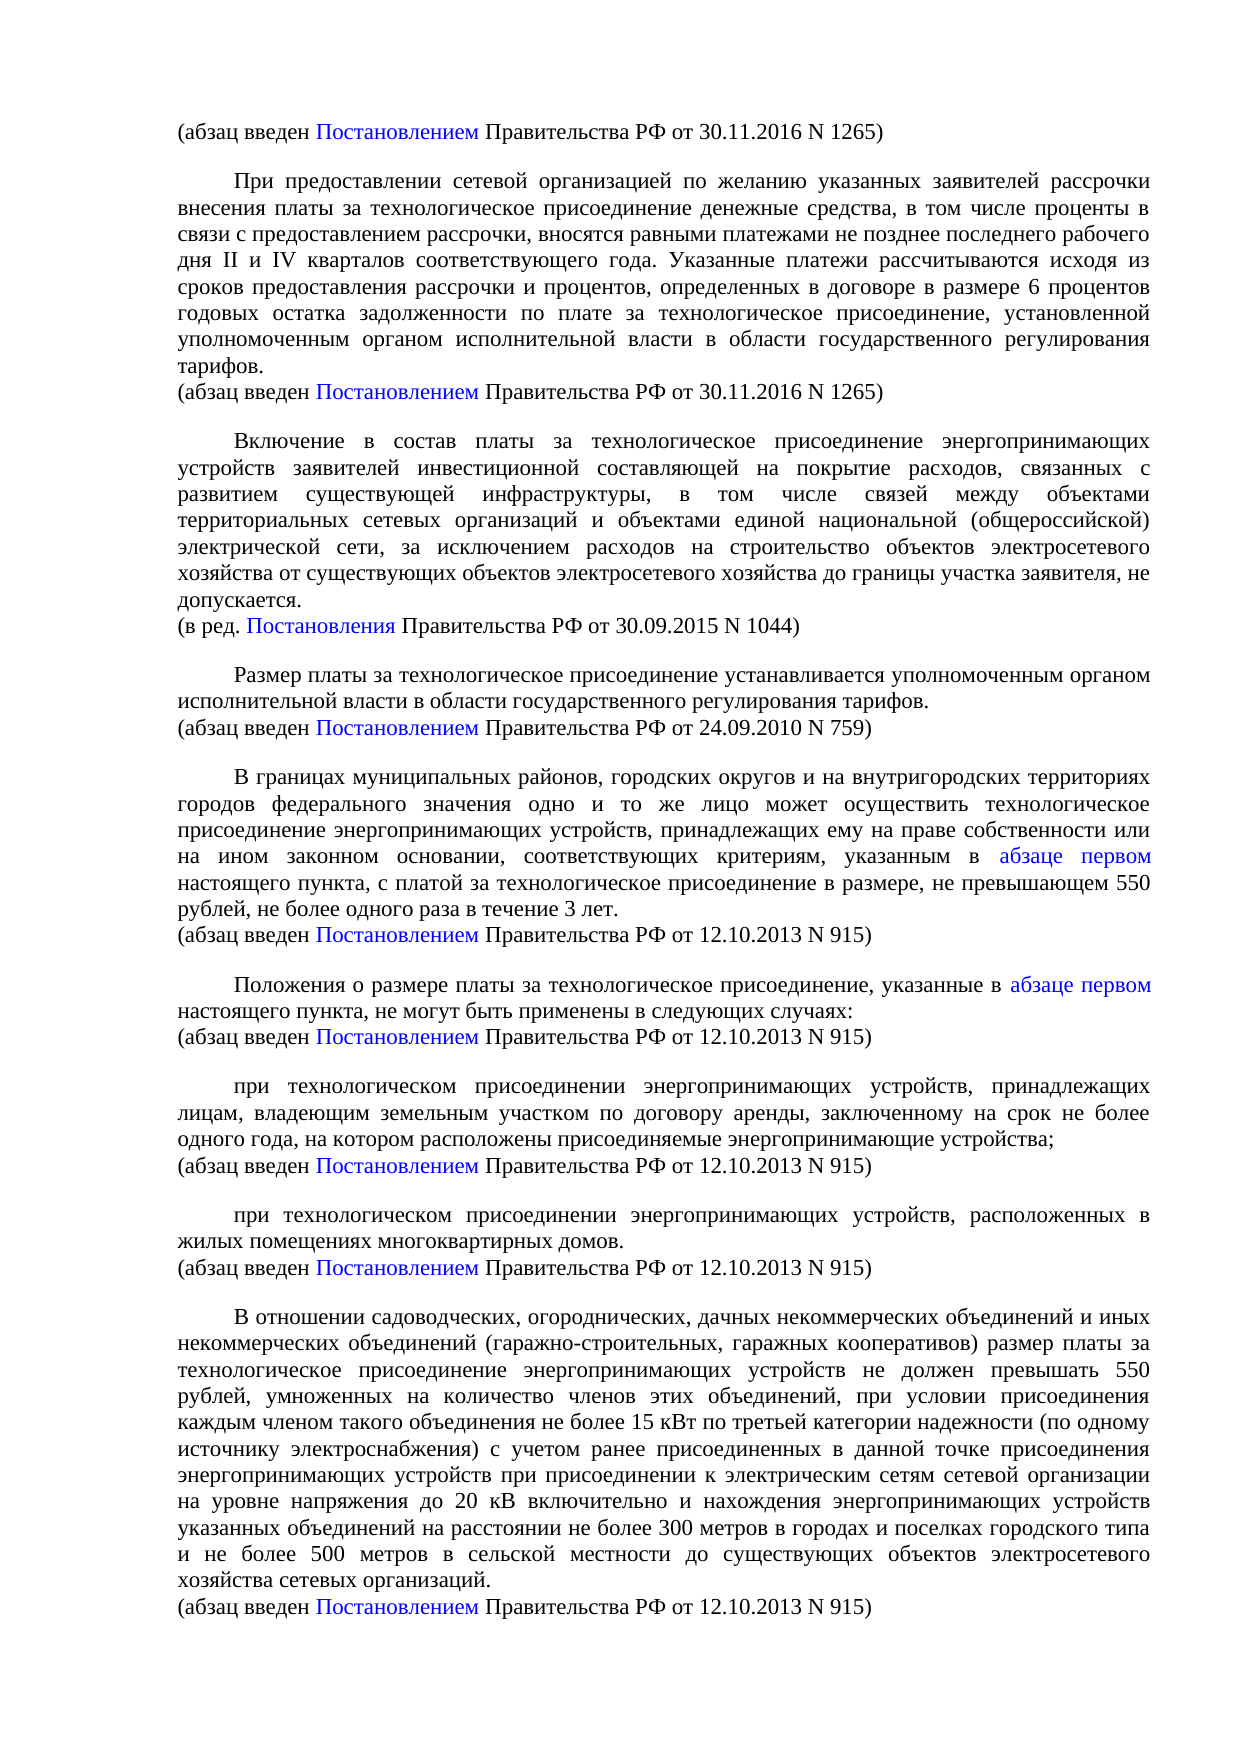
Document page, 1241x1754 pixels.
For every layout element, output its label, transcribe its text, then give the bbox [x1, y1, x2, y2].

text (абзац введен Постановлением Правительства РФ от 12.10.2013 N 915) [177, 1152, 1152, 1178]
text Положения о размере платы за технологическое присоединение, указанные в абзаце первом настоящего пункта, не могут быть применены в следующих случаях: [177, 971, 1152, 1023]
text (абзац введен Постановлением Правительства РФ от 30.11.2016 N 1265) [177, 378, 1152, 404]
text Размер платы за технологическое присоединение устанавливается уполномоченным органом исполнительной власти в области государственного регулирования тарифов. [177, 661, 1152, 714]
text (абзац введен Постановлением Правительства РФ от 12.10.2013 N 915) [177, 1254, 1152, 1280]
text (в ред. Постановления Правительства РФ от 30.09.2015 N 1044) [177, 612, 1152, 638]
text В границах муниципальных районов, городских округов и на внутригородских территориях городов федерального значения одно и то же лицо может осуществить технологическое присоединение энергопринимающих устройств, принадлежащих ему на праве собственности или на ином законном основании, соответствующих критериям, указанным в абзаце первом настоящего пункта, с платой за технологическое присоединение в размере, не превышающем 550 рублей, не более одного раза в течение 3 лет. [177, 763, 1152, 921]
text при технологическом присоединении энергопринимающих устройств, принадлежащих лицам, владеющим земельным участком по договору аренды, заключенному на срок не более одного года, на котором расположены присоединяемые энергопринимающие устройства; [177, 1073, 1152, 1152]
text (абзац введен Постановлением Правительства РФ от 12.10.2013 N 915) [177, 921, 1152, 948]
text при технологическом присоединении энергопринимающих устройств, расположенных в жилых помещениях многоквартирных домов. [177, 1201, 1152, 1254]
text (абзац введен Постановлением Правительства РФ от 30.11.2016 N 1265) [177, 118, 1152, 144]
text В отношении садоводческих, огороднических, дачных некоммерческих объединений и иных некоммерческих объединений (гаражно-строительных, гаражных кооперативов) размер платы за технологическое присоединение энергопринимающих устройств не должен превышать 550 рублей, умноженных на количество членов этих объединений, при условии присоединения каждым членом такого объединения не более 15 кВт по третьей категории надежности (по одному источнику электроснабжения) с учетом ранее присоединенных в данной точке присоединения энергопринимающих устройств при присоединении к электрическим сетям сетевой организации на уровне напряжения до 20 кВ включительно и нахождения энергопринимающих устройств указанных объединений на расстоянии не более 300 метров в городах и поселках городского типа и не более 500 метров в сельской местности до существующих объектов электросетевого хозяйства сетевых организаций. [177, 1303, 1152, 1593]
text (абзац введен Постановлением Правительства РФ от 12.10.2013 N 915) [177, 1593, 1152, 1619]
text (абзац введен Постановлением Правительства РФ от 12.10.2013 N 915) [177, 1023, 1152, 1050]
text При предоставлении сетевой организацией по желанию указанных заявителей рассрочки внесения платы за технологическое присоединение денежные средства, в том числе проценты в связи с предоставлением рассрочки, вносятся равными платежами не позднее последнего рабочего дня II и IV кварталов соответствующего года. Указанные платежи рассчитываются исходя из сроков предоставления рассрочки и процентов, определенных в договоре в размере 6 процентов годовых остатка задолженности по плате за технологическое присоединение, установленной уполномоченным органом исполнительной власти в области государственного регулирования тарифов. [177, 167, 1152, 378]
text (абзац введен Постановлением Правительства РФ от 24.09.2010 N 759) [177, 714, 1152, 740]
text Включение в состав платы за технологическое присоединение энергопринимающих устройств заявителей инвестиционной составляющей на покрытие расходов, связанных с развитием существующей инфраструктуры, в том числе связей между объектами территориальных сетевых организаций и объектами единой национальной (общероссийской) электрической сети, за исключением расходов на строительство объектов электросетевого хозяйства от существующих объектов электросетевого хозяйства до границы участка заявителя, не допускается. [177, 427, 1152, 612]
